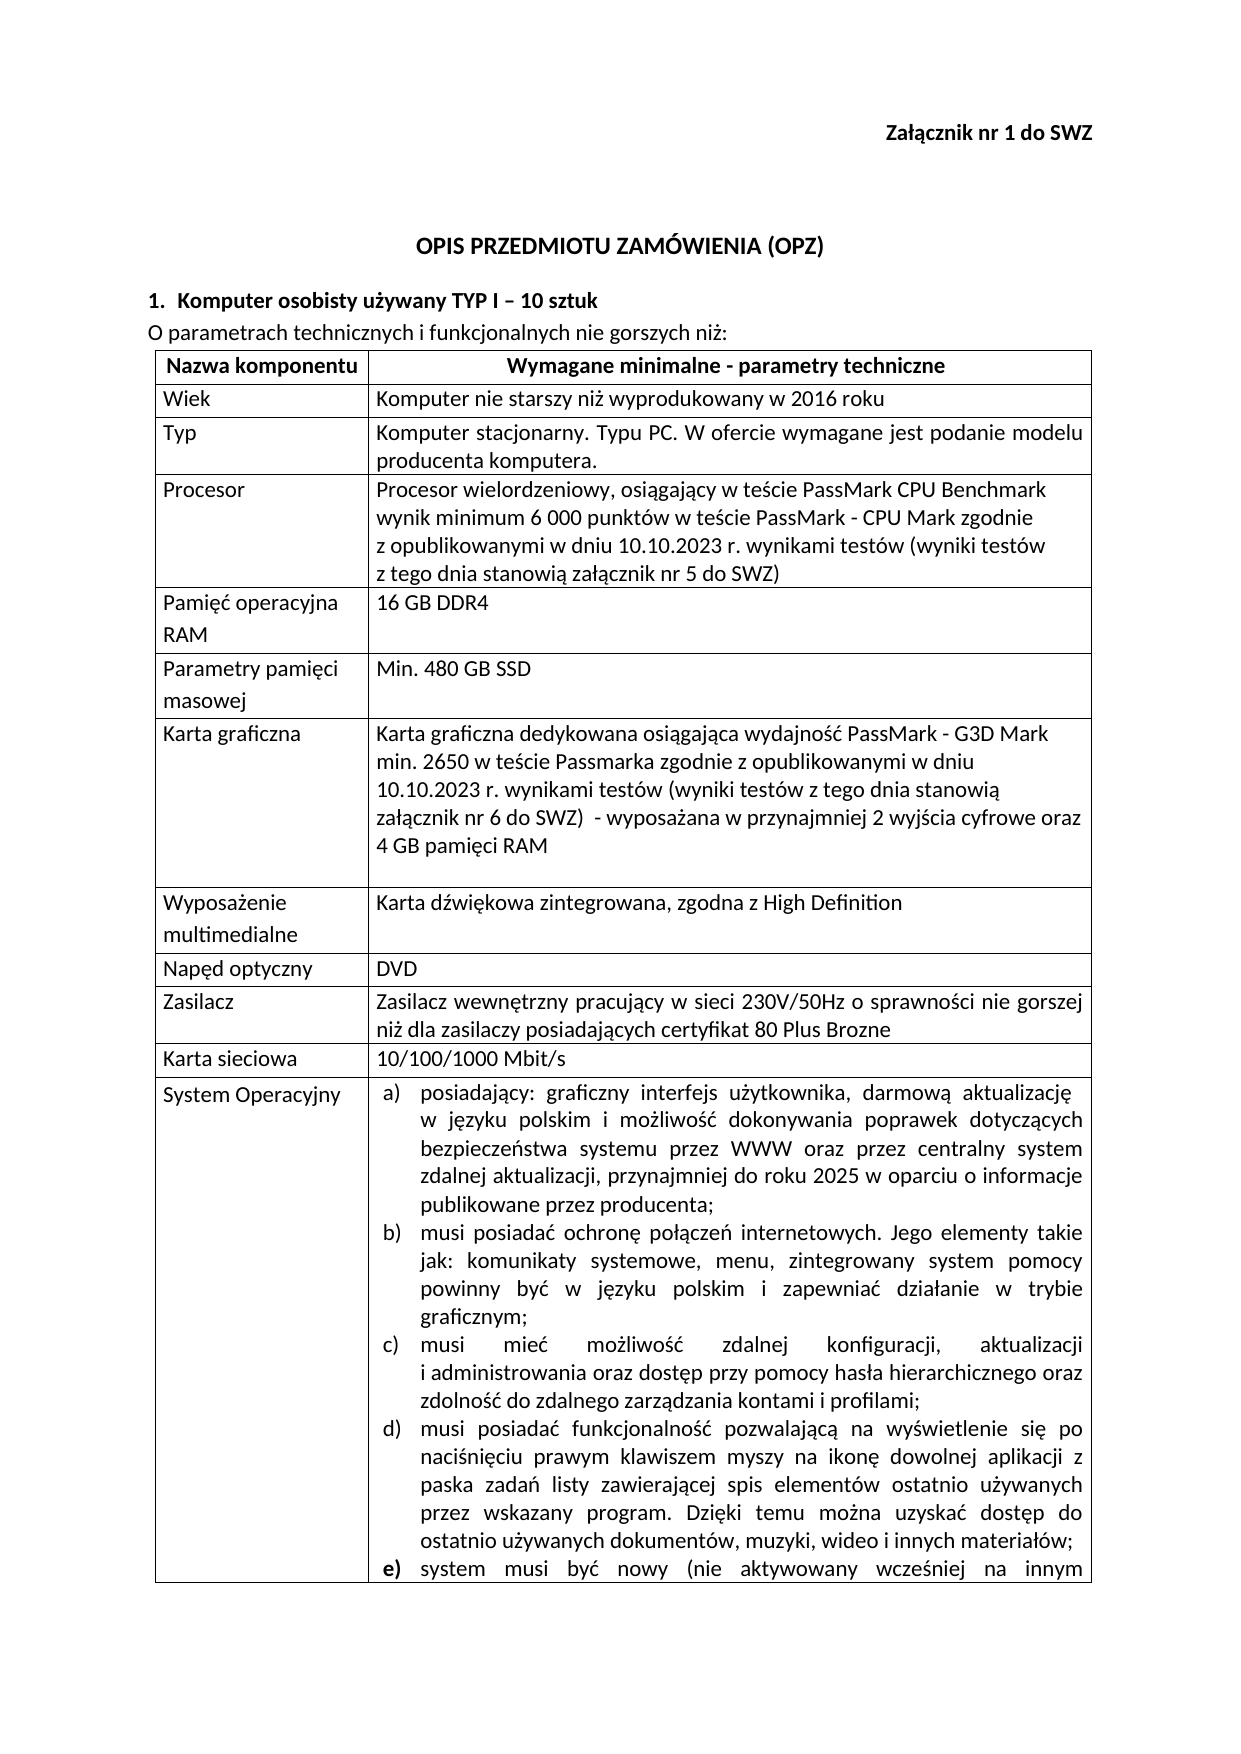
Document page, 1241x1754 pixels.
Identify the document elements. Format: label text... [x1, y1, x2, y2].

table_cell Parametry pamięci masowej [156, 654, 368, 718]
table_cell 10/100/1000 Mbit/s [369, 1044, 1091, 1077]
table_cell Procesor wielordzeniowy, osiągający w teście PassMark CPU Benchmark wynik minimum 6 000 punktów w teście PassMark - CPU Mark zgodnie z opublikowanymi w dniu 10.10.2023 r. wynikami testów (wyniki testów z tego dnia stanowią załącznik nr 5 do SWZ) [369, 475, 1091, 587]
table_cell Karta dźwiękowa zintegrowana, zgodna z High Definition [369, 888, 1091, 953]
table_cell Zasilacz wewnętrzny pracujący w sieci 230V/50Hz o sprawności nie gorszej niż dla zasilaczy posiadających certyfikat 80 Plus Brozne [369, 987, 1091, 1043]
table_header Wymagane minimalne - parametry techniczne [369, 351, 1091, 383]
table_cell Karta graficzna dedykowana osiągająca wydajność PassMark - G3D Mark min. 2650 w teście Passmarka zgodnie z opublikowanymi w dniu 10.10.2023 r. wynikami testów (wyniki testów z tego dnia stanowią załącznik nr 6 do SWZ) - wyposażana w przynajmniej 2 wyjścia cyfrowe oraz 4 GB pamięci RAM [369, 719, 1091, 887]
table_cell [369, 1078, 1091, 1582]
table_cell Komputer nie starszy niż wyprodukowany w 2016 roku [369, 385, 1091, 417]
table_cell Karta graficzna [156, 719, 368, 887]
list Komputer osobisty używany TYP I – 10 sztuk [148, 286, 1093, 314]
table_cell DVD [369, 954, 1091, 986]
table_header Nazwa komponentu [156, 351, 368, 383]
table_cell Min. 480 GB SSD [369, 654, 1091, 718]
table_cell Komputer stacjonarny. Typu PC. W ofercie wymagane jest podanie modelu producenta komputera. [369, 418, 1091, 474]
table_cell Pamięć operacyjna RAM [156, 588, 368, 653]
text Załącznik nr 1 do SWZ [148, 118, 1093, 146]
table_cell Typ [156, 418, 368, 474]
table_cell Napęd optyczny [156, 954, 368, 986]
table_cell Zasilacz [156, 987, 368, 1043]
table_cell System Operacyjny [156, 1078, 368, 1582]
table_cell Karta sieciowa [156, 1044, 368, 1077]
table_cell Wiek [156, 385, 368, 417]
table_cell 16 GB DDR4 [369, 588, 1091, 653]
table_cell Procesor [156, 475, 368, 587]
text OPIS PRZEDMIOTU ZAMÓWIENIA (OPZ) [148, 230, 1093, 261]
table_cell Wyposażenie multimedialne [156, 888, 368, 953]
text O parametrach technicznych i funkcjonalnych nie gorszych niż: [148, 318, 1093, 346]
